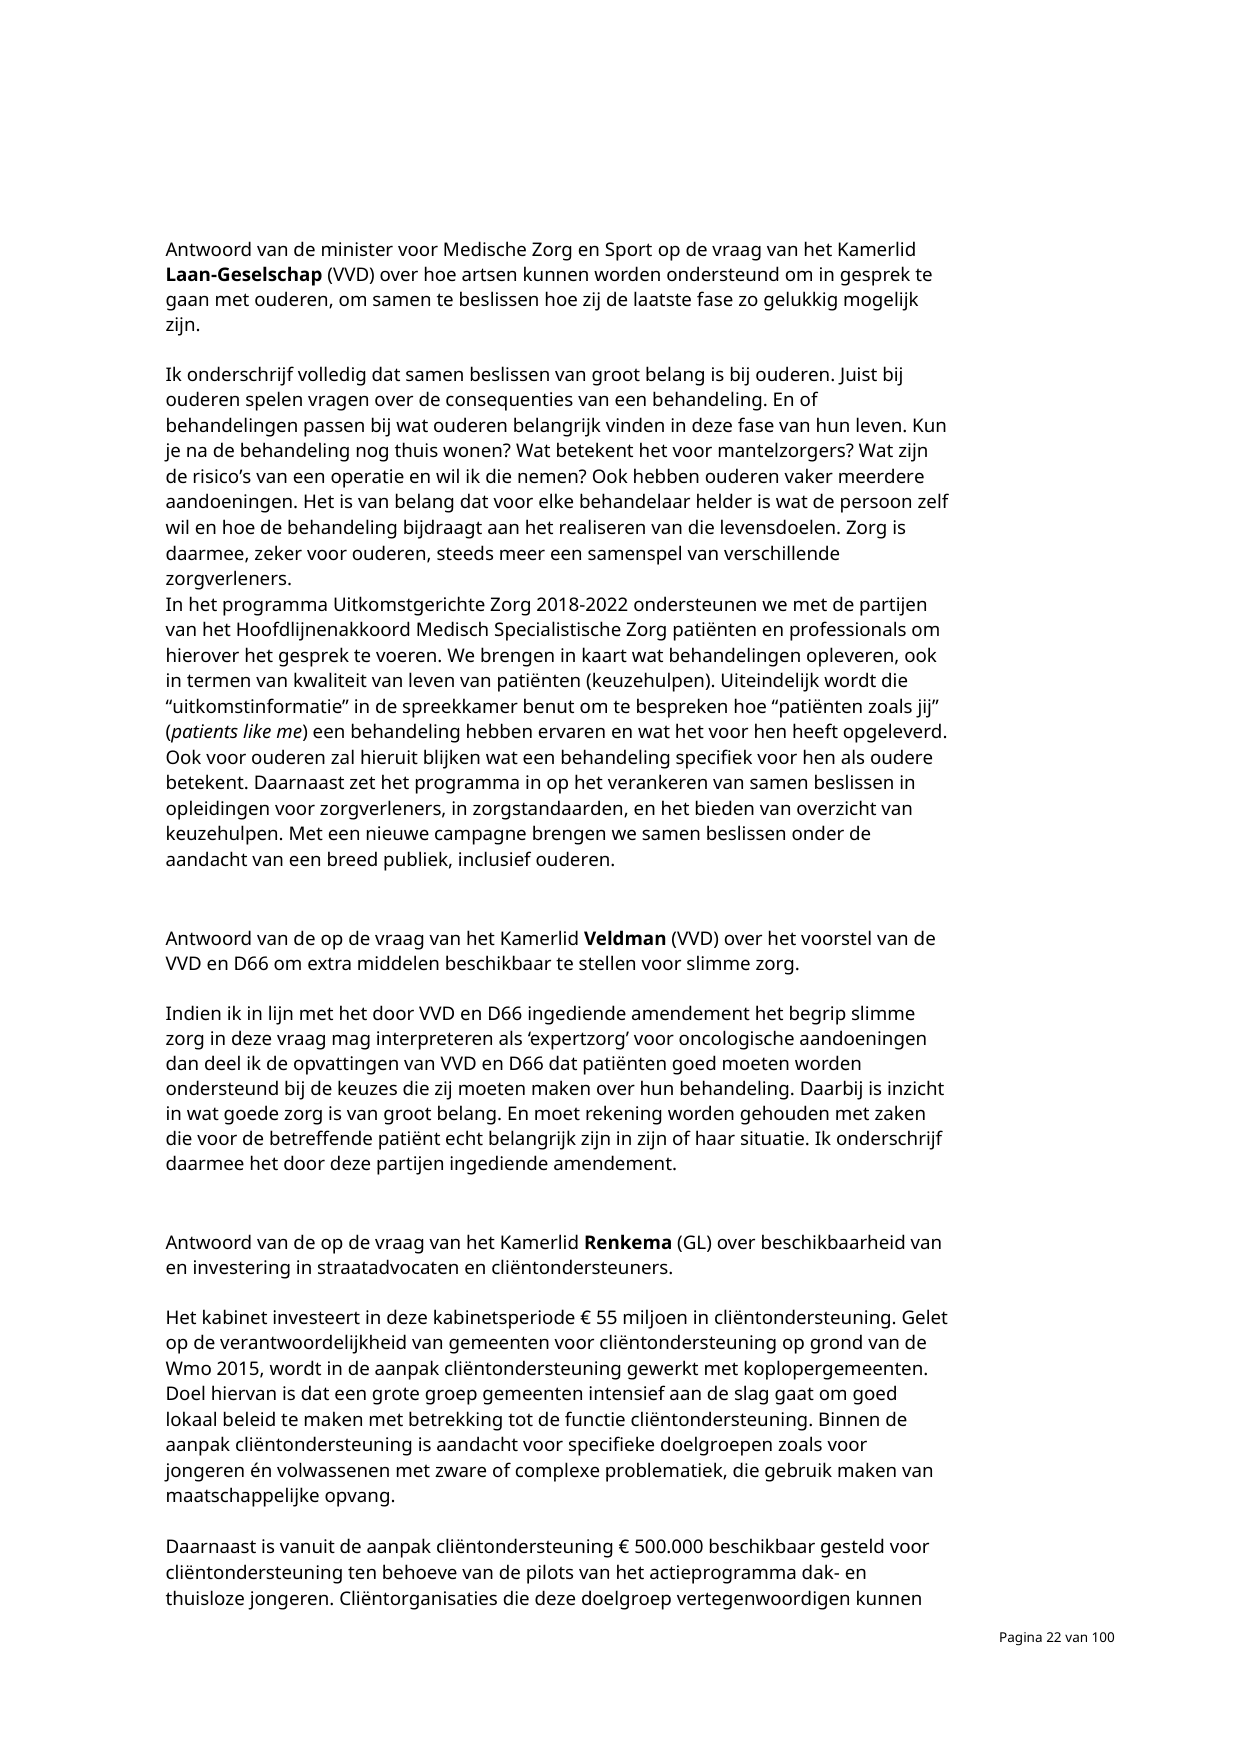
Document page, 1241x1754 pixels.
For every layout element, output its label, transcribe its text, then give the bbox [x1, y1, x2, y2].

text Antwoord van de minister voor Medische Zorg en Sport op de vraag van het Kamerlid Laan-Geselschap (VVD) over hoe artsen kunnen worden ondersteund om in gesprek te gaan met ouderen, om samen te beslissen hoe zij de laatste fase zo gelukkig mogelijk zijn. [165, 236, 950, 336]
text In het programma Uitkomstgerichte Zorg 2018-2022 ondersteunen we met de partijen van het Hoofdlijnenakkoord Medisch Specialistische Zorg patiënten en professionals om hierover het gesprek te voeren. We brengen in kaart wat behandelingen opleveren, ook in termen van kwaliteit van leven van patiënten (keuzehulpen). Uiteindelijk wordt die “uitkomstinformatie” in de spreekkamer benut om te bespreken hoe “patiënten zoals jij” (patients like me) een behandeling hebben ervaren en wat het voor hen heeft opgeleverd. Ook voor ouderen zal hieruit blijken wat een behandeling specifiek voor hen als oudere betekent. Daarnaast zet het programma in op het verankeren van samen beslissen in opleidingen voor zorgverleners, in zorgstandaarden, en het bieden van overzicht van keuzehulpen. Met een nieuwe campagne brengen we samen beslissen onder de aandacht van een breed publiek, inclusief ouderen. [165, 591, 950, 872]
text Antwoord van de staatssecretaris van Volksgezondheid, Welzijn en Sport op de vraag van het Kamerlid Renkema (GL) over beschikbaarheid van en investering in straatadvocaten en cliëntondersteuners. [165, 1229, 950, 1279]
text Antwoord van de minister voor Medische Zorg en Sport op de vraag van het Kamerlid Veldman (VVD) over het voorstel van de VVD en D66 om extra middelen beschikbaar te stellen voor slimme zorg. [165, 925, 950, 975]
text Het kabinet investeert in deze kabinetsperiode € 55 miljoen in cliëntondersteuning. Gelet op de verantwoordelijkheid van gemeenten voor cliëntondersteuning op grond van de Wmo 2015, wordt in de aanpak cliëntondersteuning gewerkt met koplopergemeenten. Doel hiervan is dat een grote groep gemeenten intensief aan de slag gaat om goed lokaal beleid te maken met betrekking tot de functie cliëntondersteuning. Binnen de aanpak cliëntondersteuning is aandacht voor specifieke doelgroepen zoals voor jongeren én volwassenen met zware of complexe problematiek, die gebruik maken van maatschappelijke opvang. [165, 1304, 950, 1508]
text Indien ik in lijn met het door VVD en D66 ingediende amendement het begrip slimme zorg in deze vraag mag interpreteren als ‘expertzorg’ voor oncologische aandoeningen dan deel ik de opvattingen van VVD en D66 dat patiënten goed moeten worden ondersteund bij de keuzes die zij moeten maken over hun behandeling. Daarbij is inzicht in wat goede zorg is van groot belang. En moet rekening worden gehouden met zaken die voor de betreffende patiënt echt belangrijk zijn in zijn of haar situatie. Ik onderschrijf daarmee het door deze partijen ingediende amendement. [165, 1000, 950, 1175]
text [165, 1534, 950, 1610]
text Ik onderschrijf volledig dat samen beslissen van groot belang is bij ouderen. Juist bij ouderen spelen vragen over de consequenties van een behandeling. En of behandelingen passen bij wat ouderen belangrijk vinden in deze fase van hun leven. Kun je na de behandeling nog thuis wonen? Wat betekent het voor mantelzorgers? Wat zijn de risico’s van een operatie en wil ik die nemen? Ook hebben ouderen vaker meerdere aandoeningen. Het is van belang dat voor elke behandelaar helder is wat de persoon zelf wil en hoe de behandeling bijdraagt aan het realiseren van die levensdoelen. Zorg is daarmee, zeker voor ouderen, steeds meer een samenspel van verschillende zorgverleners. [165, 361, 950, 591]
